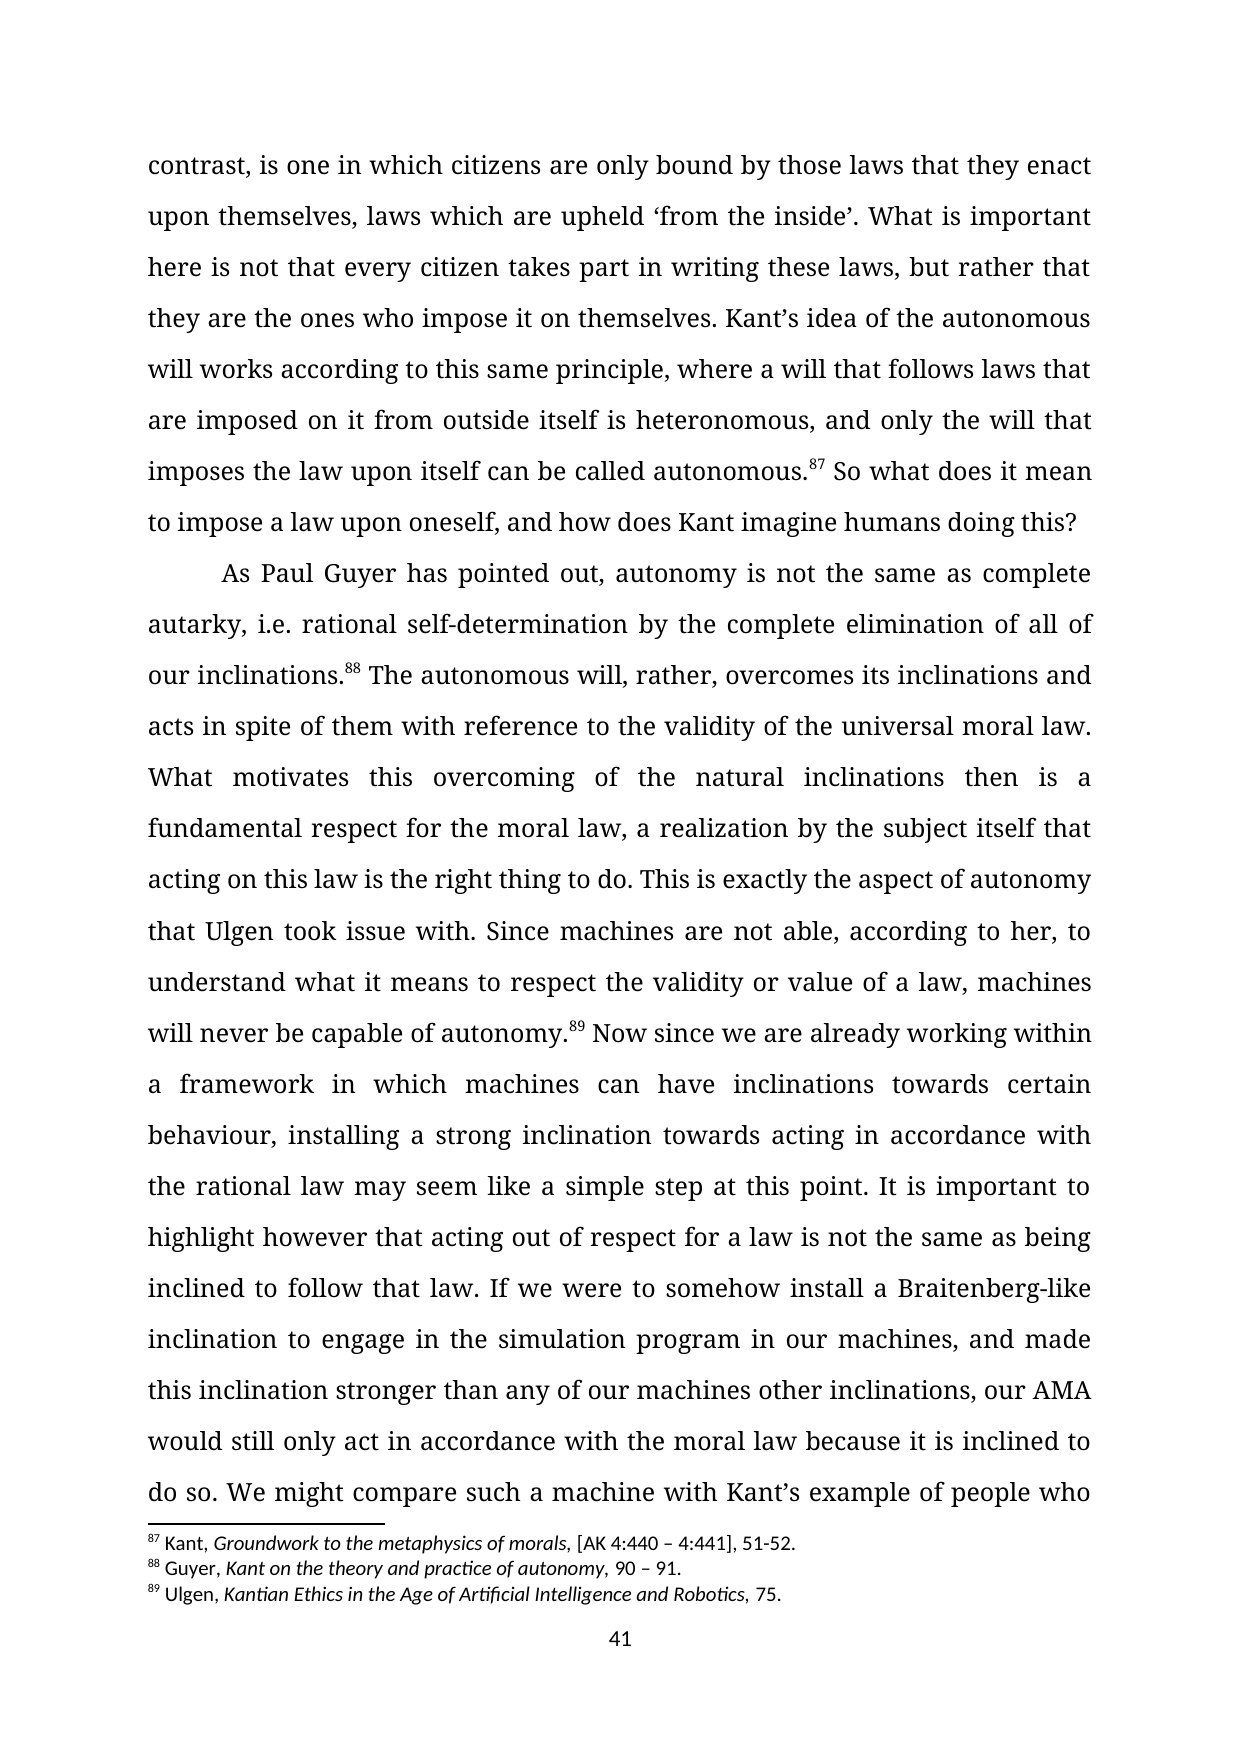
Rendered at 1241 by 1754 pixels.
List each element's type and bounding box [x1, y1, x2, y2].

text [148, 148, 1093, 539]
text [148, 556, 1093, 1509]
